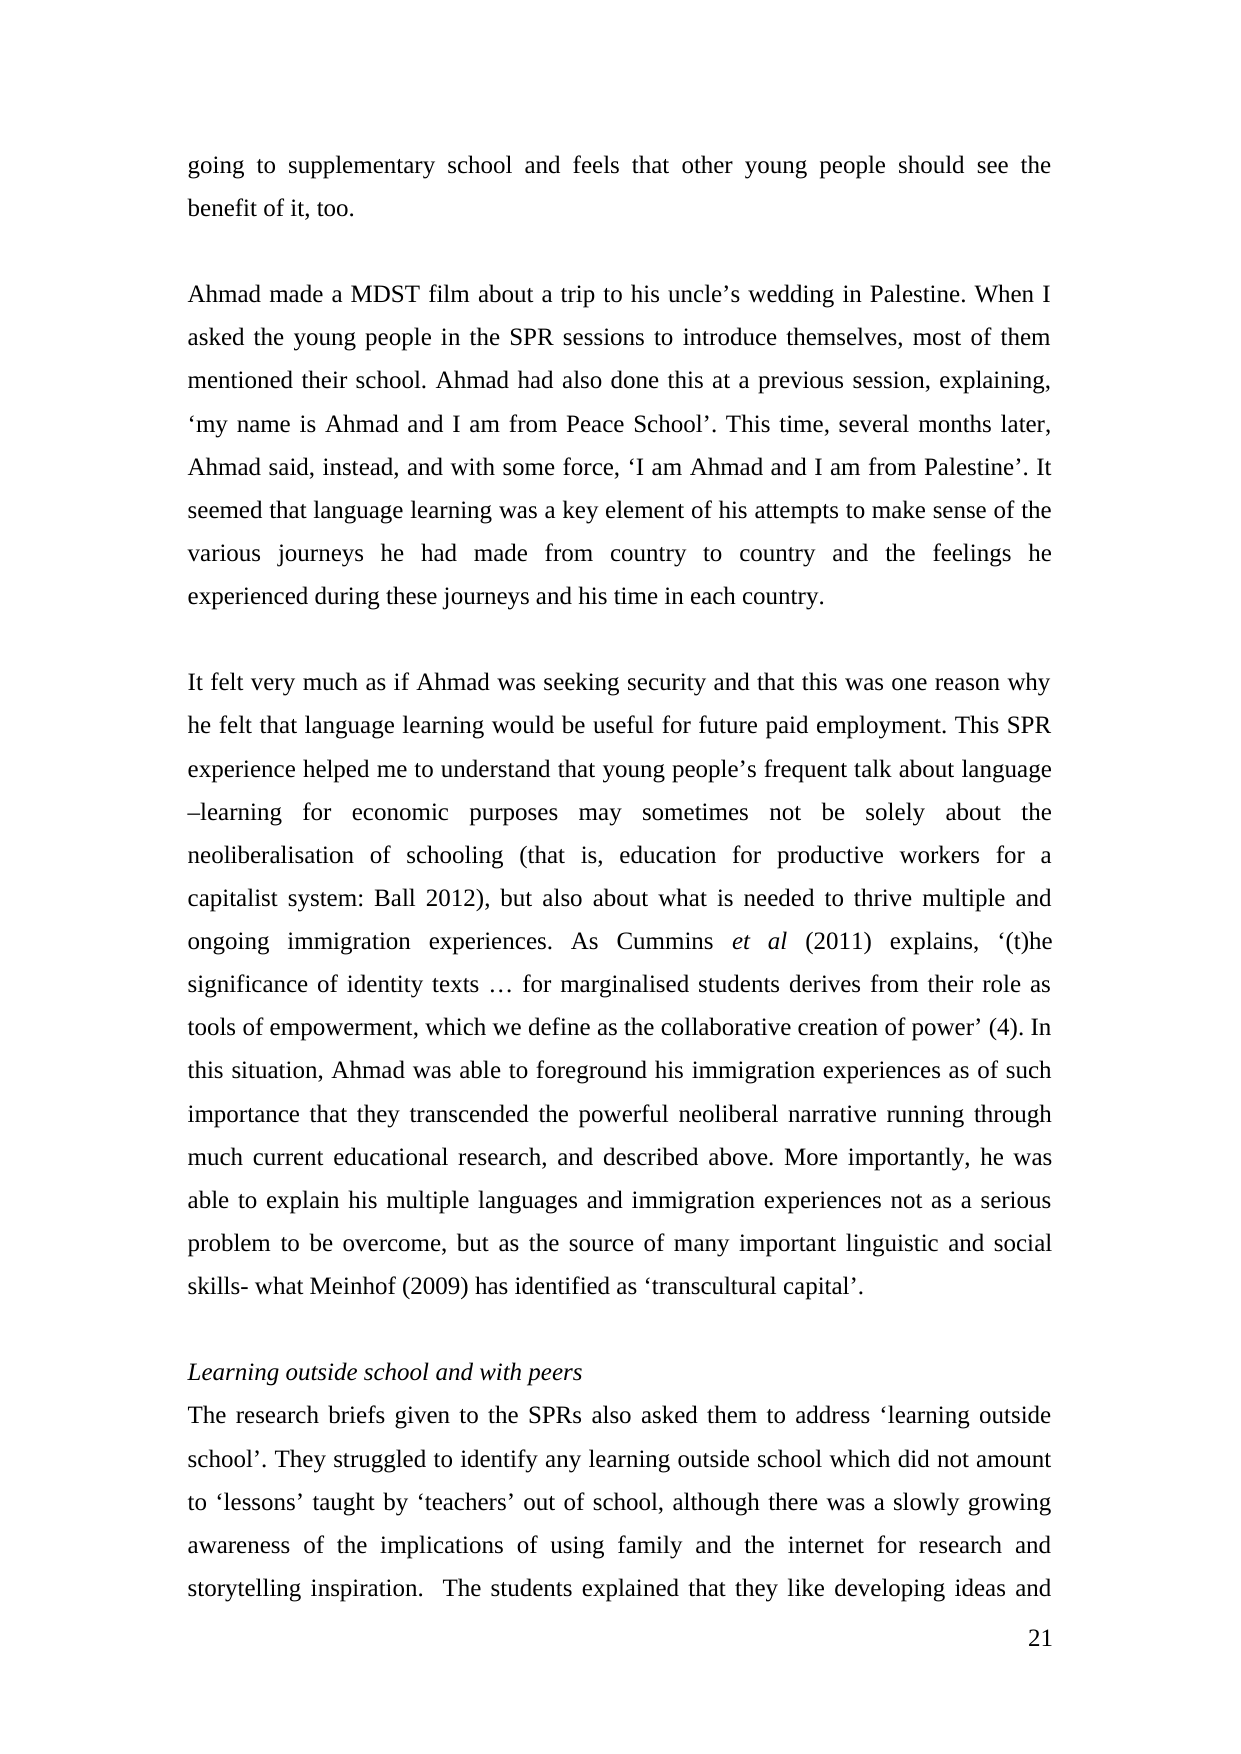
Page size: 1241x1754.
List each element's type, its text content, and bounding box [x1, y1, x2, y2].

text Learning outside school and with peers [187, 1357, 1053, 1386]
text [187, 1401, 1053, 1602]
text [187, 150, 1053, 222]
text It felt very much as if Ahmad was seeking security and that this was one reason why he felt that language learning would be useful for future paid employment. This SPR experience helped me to understand that young people’s frequent talk about language –learning for economic purposes may sometimes not be solely about the neoliberalisation of schooling (that is, education for productive workers for a capitalist system: Ball 2012), but also about what is needed to thrive multiple and ongoing immigration experiences. As Cummins et al (2011) explains, ‘(t)he significance of identity texts … for marginalised students derives from their role as tools of empowerment, which we define as the collaborative creation of power’ (4). In this situation, Ahmad was able to foreground his immigration experiences as of such importance that they transcended the powerful neoliberal narrative running through much current educational research, and described above. More importantly, he was able to explain his multiple languages and immigration experiences not as a serious problem to be overcome, but as the source of many important linguistic and social skills- what Meinhof (2009) has identified as ‘transcultural capital’. [187, 667, 1053, 1300]
text Ahmad made a MDST film about a trip to his uncle’s wedding in Palestine. When I asked the young people in the SPR sessions to introduce themselves, most of them mentioned their school. Ahmad had also done this at a previous session, explaining, ‘my name is Ahmad and I am from Peace School’. This time, several months later, Ahmad said, instead, and with some force, ‘I am Ahmad and I am from Palestine’. It seemed that language learning was a key element of his attempts to make sense of the various journeys he had made from country to country and the feelings he experienced during these journeys and his time in each country. [187, 279, 1053, 610]
